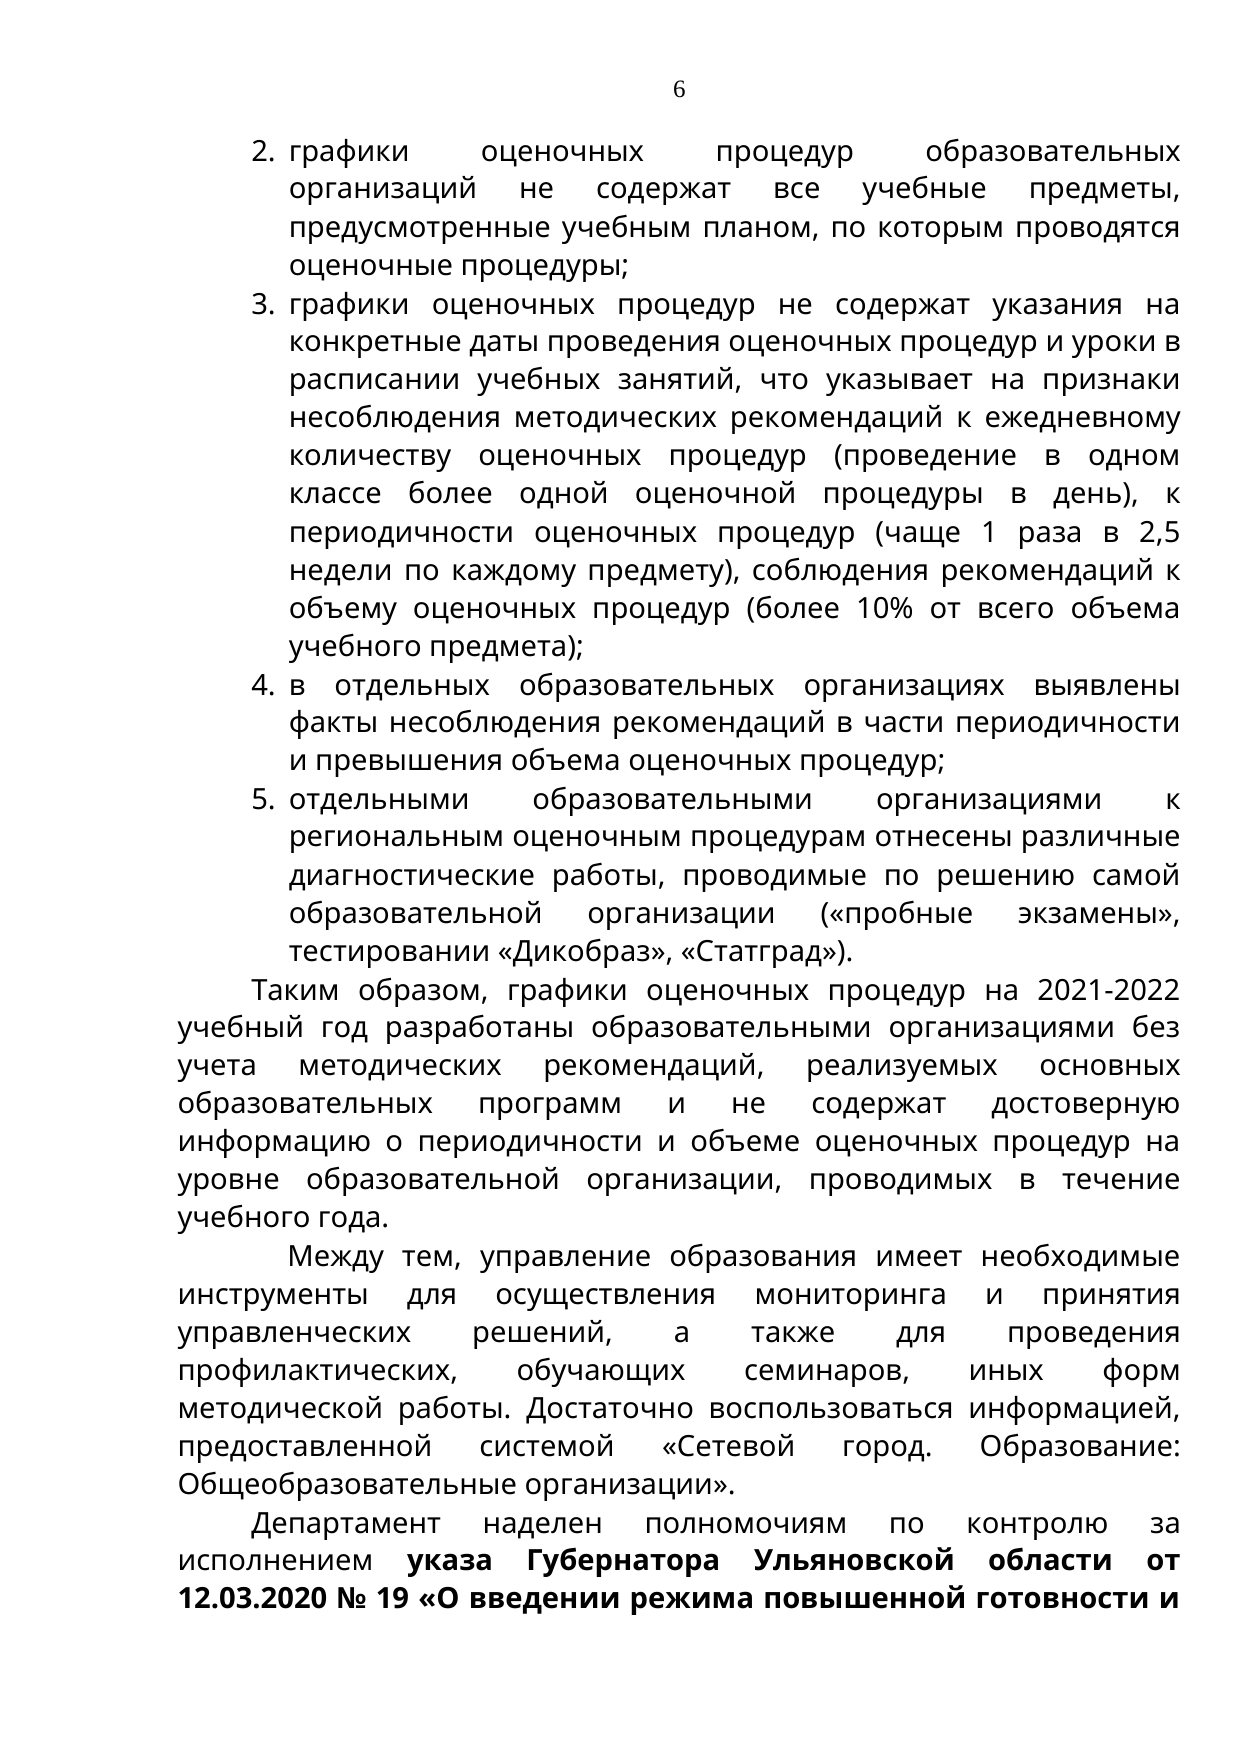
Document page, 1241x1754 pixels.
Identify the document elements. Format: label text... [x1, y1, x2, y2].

list графики оценочных процедур не содержат указания на конкретные даты проведения оценочных процедур и уроки в расписании учебных занятий, что указывает на признаки несоблюдения методических рекомендаций к ежедневному количеству оценочных процедур (проведение в одном классе более одной оценочной процедуры в день), к периодичности оценочных процедур (чаще 1 раза в 2,5 недели по каждому предмету), соблюдения рекомендаций к объему оценочных процедур (более 10% от всего объема учебного предмета); [251, 284, 1181, 665]
list графики оценочных процедур образовательных организаций не содержат все учебные предметы, предусмотренные учебным планом, по которым проводятся оценочные процедуры; [251, 131, 1181, 284]
text Таким образом, графики оценочных процедур на 2021-2022 учебный год разработаны образовательными организациями без учета методических рекомендаций, реализуемых основных образовательных программ и не содержат достоверную информацию о периодичности и объеме оценочных процедур на уровне образовательной организации, проводимых в течение учебного года. [177, 970, 1181, 1236]
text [177, 1503, 1181, 1617]
text Между тем, управление образования имеет необходимые инструменты для осуществления мониторинга и принятия управленческих решений, а также для проведения профилактических, обучающих семинаров, иных форм методической работы. Достаточно воспользоваться информацией, предоставленной системой «Сетевой город. Образование: Общеобразовательные организации». [177, 1236, 1181, 1503]
list отдельными образовательными организациями к региональным оценочным процедурам отнесены различные диагностические работы, проводимые по решению самой образовательной организации («пробные экзамены», тестировании «Дикобраз», «Статград»). [251, 779, 1181, 970]
list в отдельных образовательных организациях выявлены факты несоблюдения рекомендаций в части периодичности и превышения объема оценочных процедур; [251, 665, 1181, 779]
